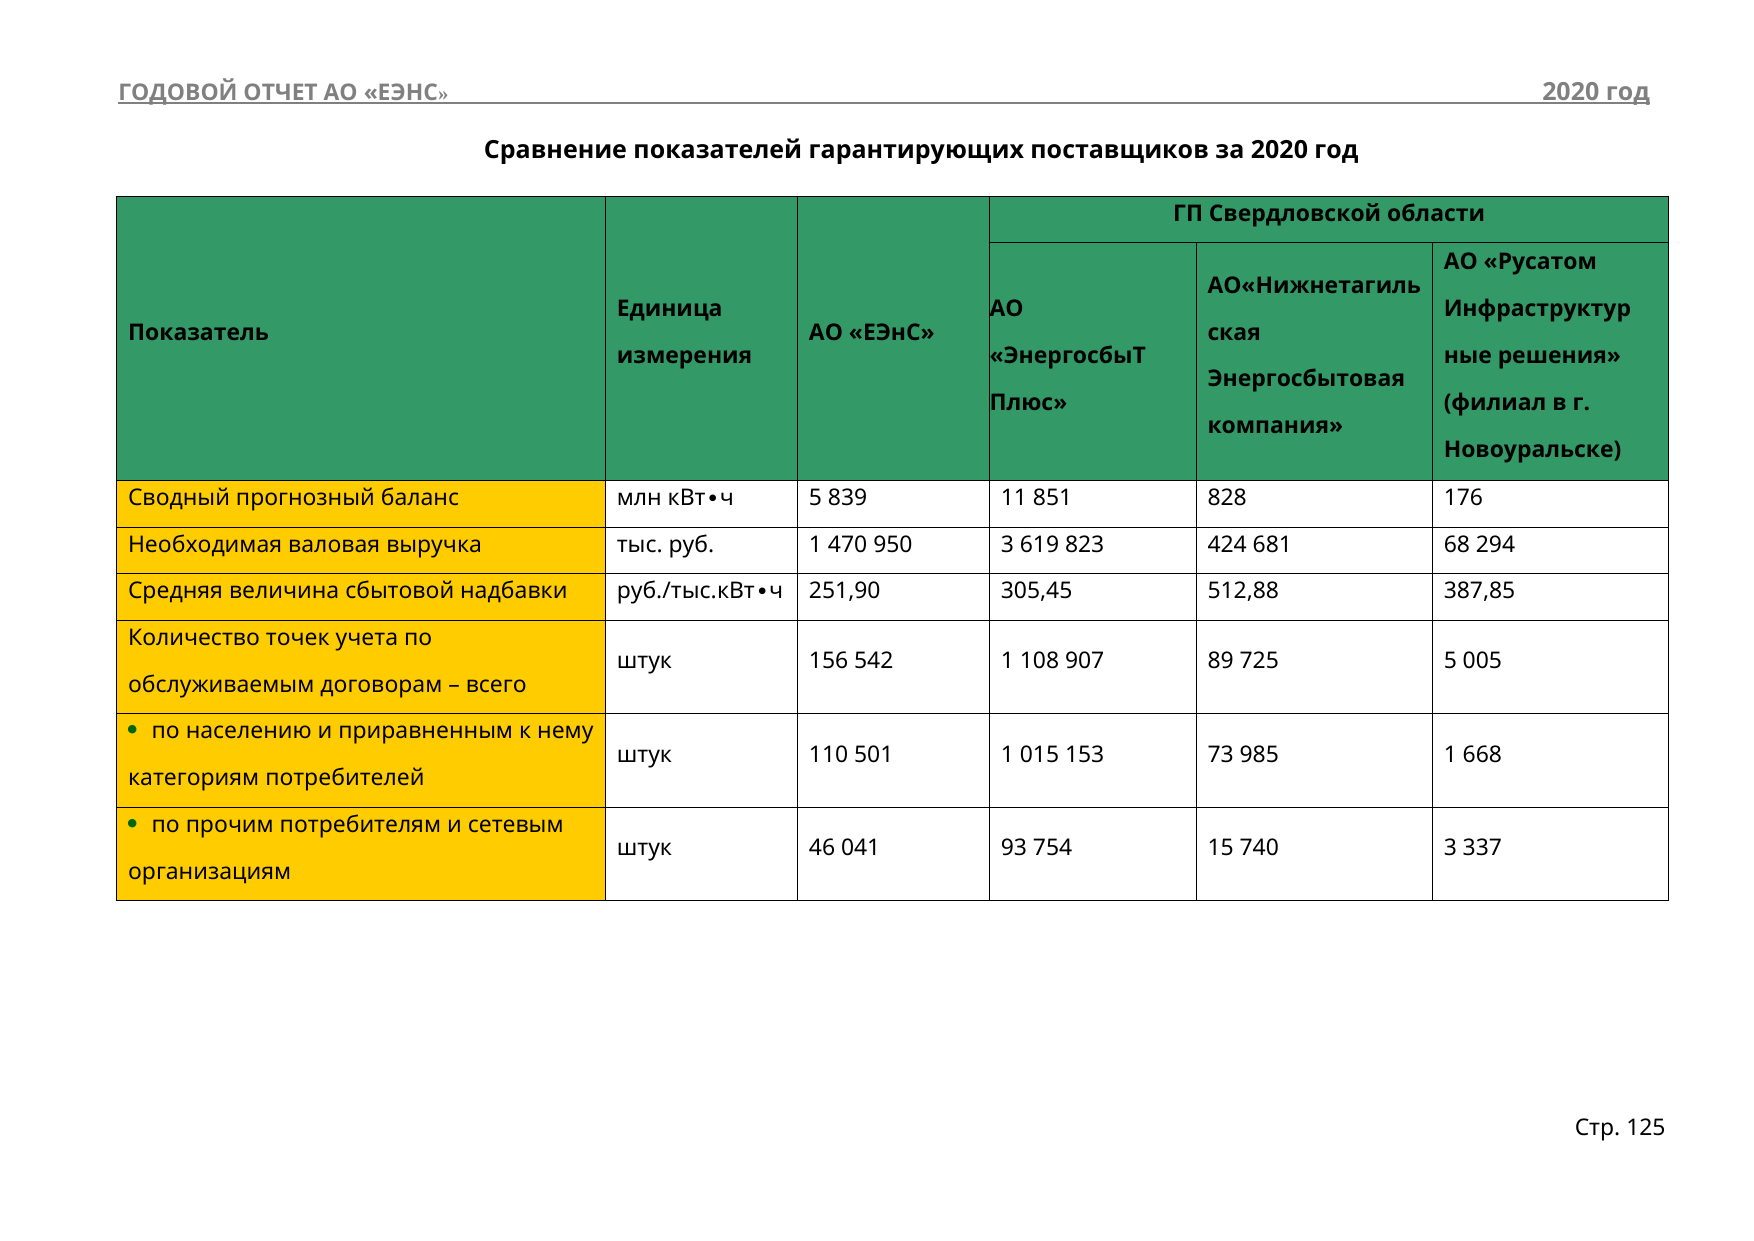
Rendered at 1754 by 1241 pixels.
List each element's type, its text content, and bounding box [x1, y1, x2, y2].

table_cell 1 470 950 [798, 528, 989, 573]
table_cell АО «ЭнергосбыТ Плюс» [990, 243, 1196, 480]
table_cell 512,88 [1197, 574, 1432, 620]
table_cell 3 619 823 [990, 528, 1196, 573]
table_cell АО«Нижнетагиль ская Энергосбытовая компания» [1197, 243, 1432, 480]
table_cell 424 681 [1197, 528, 1432, 573]
table_cell 387,85 [1433, 574, 1668, 620]
table_cell млн кВт∙ч [606, 481, 797, 527]
table_cell 176 [1433, 481, 1668, 527]
table_cell АО «Русатом Инфраструктур ные решения» (филиал в г. Новоуральске) [1433, 243, 1668, 480]
table_cell 5 839 [798, 481, 989, 527]
table_cell 15 740 [1197, 808, 1432, 900]
table_cell 1 668 [1433, 714, 1668, 807]
table_header Единица измерения [606, 197, 797, 480]
table_cell штук [606, 621, 797, 713]
table_header Показатель [117, 197, 605, 480]
table_cell 156 542 [798, 621, 989, 713]
table_cell 251,90 [798, 574, 989, 620]
table_cell тыс. руб. [606, 528, 797, 573]
table_cell 46 041 [798, 808, 989, 900]
table_cell штук [606, 808, 797, 900]
table_cell 68 294 [1433, 528, 1668, 573]
text Сравнение показателей гарантирующих поставщиков за 2020 год [118, 132, 1665, 166]
table_cell Количество точек учета по обслуживаемым договорам – всего [117, 621, 605, 713]
table_cell Необходимая валовая выручка [117, 528, 605, 573]
table_cell 11 851 [990, 481, 1196, 527]
table_cell 93 754 [990, 808, 1196, 900]
table_cell по прочим потребителям и сетевым организациям [117, 808, 605, 900]
table_header АО «ЕЭнС» [798, 197, 989, 480]
table_cell 73 985 [1197, 714, 1432, 807]
table_cell руб./тыс.кВт∙ч [606, 574, 797, 620]
table_cell по населению и приравненным к нему категориям потребителей [117, 714, 605, 807]
table_cell 110 501 [798, 714, 989, 807]
table_cell 1 015 153 [990, 714, 1196, 807]
table_cell 305,45 [990, 574, 1196, 620]
table_cell Сводный прогнозный баланс [117, 481, 605, 527]
table_cell 3 337 [1433, 808, 1668, 900]
table_cell 828 [1197, 481, 1432, 527]
table_cell штук [606, 714, 797, 807]
table_cell 1 108 907 [990, 621, 1196, 713]
table_header ГП Свердловской области [990, 197, 1668, 242]
table_cell 5 005 [1433, 621, 1668, 713]
table_cell 89 725 [1197, 621, 1432, 713]
table_cell Средняя величина сбытовой надбавки [117, 574, 605, 620]
